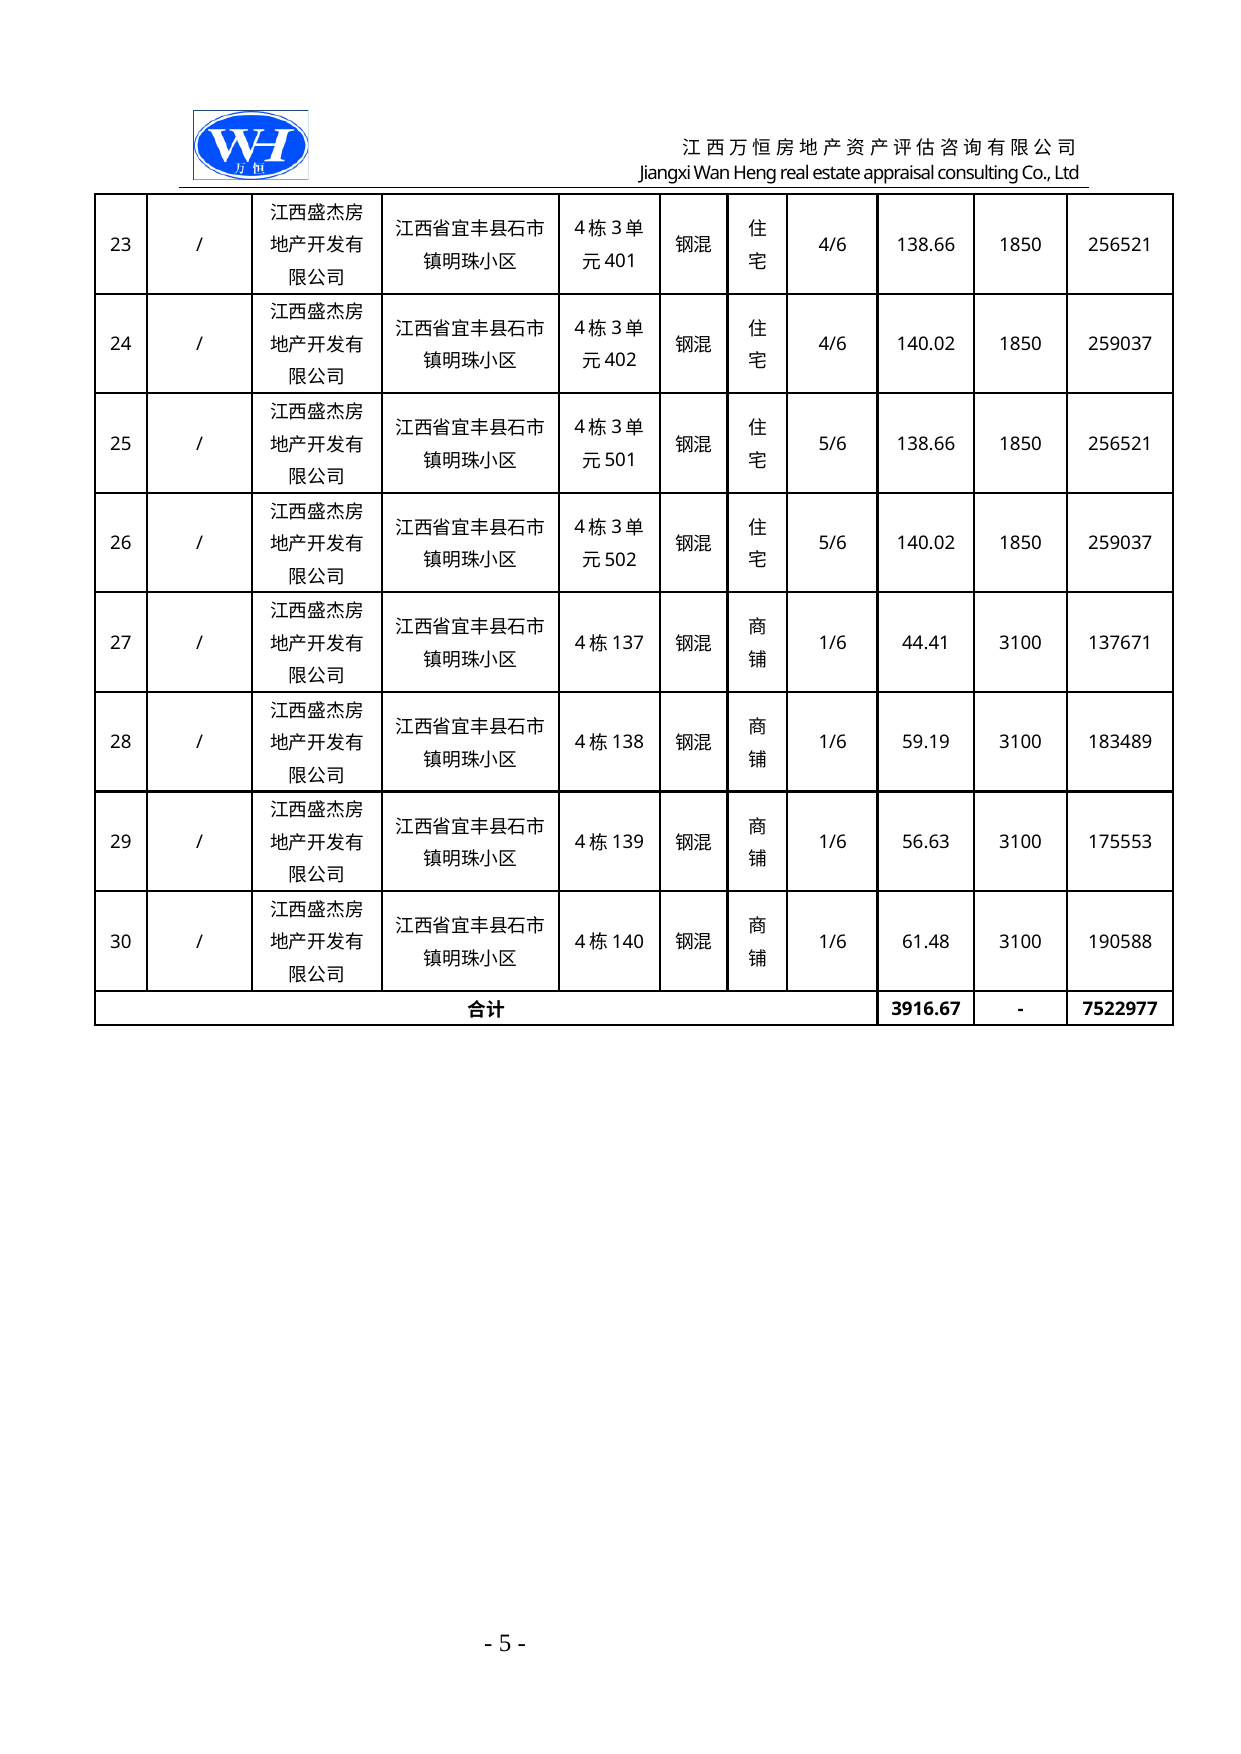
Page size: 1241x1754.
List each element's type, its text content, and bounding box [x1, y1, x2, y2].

table_cell 140.02 [879, 494, 973, 591]
table_cell 4栋139 [560, 793, 659, 890]
table_cell 3100 [975, 892, 1066, 989]
table_cell 44.41 [879, 593, 973, 691]
table_cell 3916.67 [879, 992, 973, 1024]
table_cell 1850 [975, 295, 1066, 392]
table_cell 江西盛杰房地产开发有限公司 [253, 195, 381, 292]
table_cell 商铺 [729, 793, 786, 890]
table_cell 江西省宜丰县石市镇明珠小区 [383, 295, 558, 392]
table_cell 钢混 [661, 593, 726, 691]
table_cell / [148, 892, 251, 989]
table_cell 29 [96, 793, 146, 890]
table_cell 3100 [975, 793, 1066, 890]
table_cell 25 [96, 394, 146, 492]
table_cell 江西盛杰房地产开发有限公司 [253, 892, 381, 989]
table_cell 3100 [975, 593, 1066, 691]
table_cell 4/6 [788, 195, 876, 292]
table_cell 1850 [975, 494, 1066, 591]
table_cell / [148, 195, 251, 292]
table_cell 5/6 [788, 494, 876, 591]
table_cell 江西省宜丰县石市镇明珠小区 [383, 394, 558, 492]
table_cell 5/6 [788, 394, 876, 492]
table_cell 140.02 [879, 295, 973, 392]
table_cell 江西省宜丰县石市镇明珠小区 [383, 494, 558, 591]
table_cell 4栋140 [560, 892, 659, 989]
table_cell 江西省宜丰县石市镇明珠小区 [383, 195, 558, 292]
table_cell 1/6 [788, 793, 876, 890]
table_cell 1/6 [788, 693, 876, 790]
table_cell 江西盛杰房地产开发有限公司 [253, 494, 381, 591]
table_cell 钢混 [661, 793, 726, 890]
table_cell 27 [96, 593, 146, 691]
table_cell 住宅 [729, 295, 786, 392]
table_cell 住宅 [729, 394, 786, 492]
table_cell 259037 [1068, 295, 1172, 392]
table_cell 商铺 [729, 593, 786, 691]
table_cell 28 [96, 693, 146, 790]
table_cell 7522977 [1068, 992, 1172, 1024]
table_cell 钢混 [661, 494, 726, 591]
table_cell 137671 [1068, 593, 1172, 691]
table_cell 钢混 [661, 295, 726, 392]
table_cell 24 [96, 295, 146, 392]
table_cell 1/6 [788, 892, 876, 989]
table_cell 4栋137 [560, 593, 659, 691]
table_cell 138.66 [879, 394, 973, 492]
table_cell 61.48 [879, 892, 973, 989]
table_cell 256521 [1068, 195, 1172, 292]
table_cell 256521 [1068, 394, 1172, 492]
table_cell 3100 [975, 693, 1066, 790]
table_cell 138.66 [879, 195, 973, 292]
table_cell / [148, 295, 251, 392]
table_cell 江西省宜丰县石市镇明珠小区 [383, 793, 558, 890]
table_cell 190588 [1068, 892, 1172, 989]
table_cell 江西盛杰房地产开发有限公司 [253, 693, 381, 790]
table_cell 住宅 [729, 195, 786, 292]
table_cell 江西省宜丰县石市镇明珠小区 [383, 693, 558, 790]
table_cell / [148, 693, 251, 790]
table_cell 4栋138 [560, 693, 659, 790]
table_cell 175553 [1068, 793, 1172, 890]
table_cell 江西盛杰房地产开发有限公司 [253, 793, 381, 890]
table_cell - [975, 992, 1066, 1024]
table_cell / [148, 494, 251, 591]
table_cell 4栋3单元402 [560, 295, 659, 392]
table_cell 4栋3单元401 [560, 195, 659, 292]
table_cell 259037 [1068, 494, 1172, 591]
table_cell 59.19 [879, 693, 973, 790]
table_cell 1850 [975, 195, 1066, 292]
table_cell 23 [96, 195, 146, 292]
table_cell 江西省宜丰县石市镇明珠小区 [383, 892, 558, 989]
table_cell / [148, 394, 251, 492]
table_cell / [148, 593, 251, 691]
picture [193, 110, 309, 180]
table_cell 江西省宜丰县石市镇明珠小区 [383, 593, 558, 691]
table_cell 56.63 [879, 793, 973, 890]
table_cell 钢混 [661, 693, 726, 790]
table_cell 1850 [975, 394, 1066, 492]
table_cell 商铺 [729, 892, 786, 989]
table_cell 4栋3单元501 [560, 394, 659, 492]
table_cell 4/6 [788, 295, 876, 392]
table_cell 住宅 [729, 494, 786, 591]
table_cell 江西盛杰房地产开发有限公司 [253, 394, 381, 492]
table_cell 30 [96, 892, 146, 989]
table_cell 4栋3单元502 [560, 494, 659, 591]
table_cell 商铺 [729, 693, 786, 790]
table_cell 1/6 [788, 593, 876, 691]
table_cell 合计 [96, 992, 876, 1024]
table_cell 183489 [1068, 693, 1172, 790]
table_cell 钢混 [661, 892, 726, 989]
table_cell 26 [96, 494, 146, 591]
table_cell / [148, 793, 251, 890]
table_cell 江西盛杰房地产开发有限公司 [253, 295, 381, 392]
table_cell 江西盛杰房地产开发有限公司 [253, 593, 381, 691]
table_cell 钢混 [661, 195, 726, 292]
table_cell 钢混 [661, 394, 726, 492]
